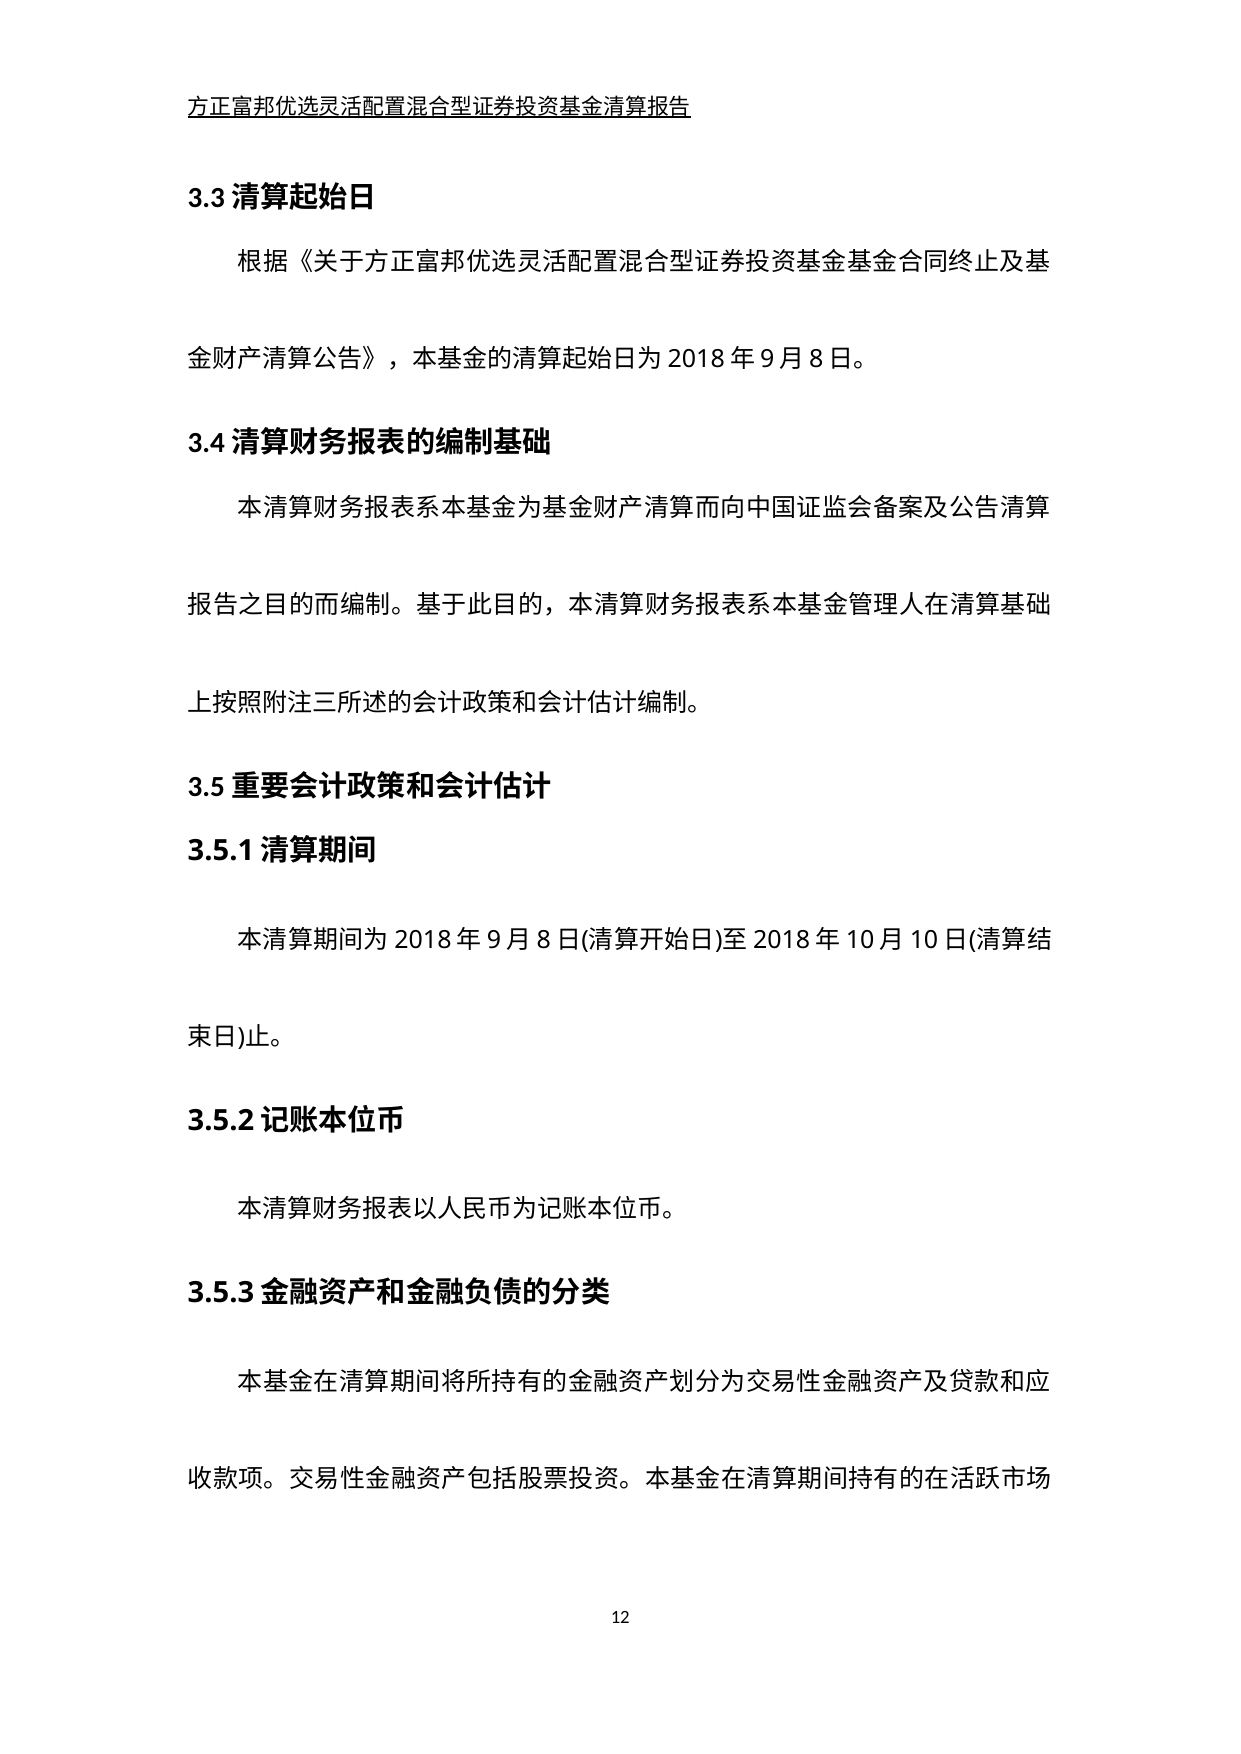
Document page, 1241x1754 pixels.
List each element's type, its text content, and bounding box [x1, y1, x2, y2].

text 根据《关于方正富邦优选灵活配置混合型证券投资基金基金合同终止及基金财产清算公告》，本基金的清算起始日为2018年9月8日。 [187, 227, 1053, 389]
subtitle 3.5.2记账本位币 [187, 1085, 1053, 1150]
subtitle 3.5.1清算期间 [187, 816, 1053, 881]
text 本清算财务报表以人民币为记账本位币。 [187, 1174, 1053, 1239]
subtitle 3.4清算财务报表的编制基础 [187, 408, 1053, 473]
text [187, 1347, 1053, 1509]
text 本清算财务报表系本基金为基金财产清算而向中国证监会备案及公告清算报告之目的而编制。基于此目的，本清算财务报表系本基金管理人在清算基础上按照附注三所述的会计政策和会计估计编制。 [187, 473, 1053, 733]
text 本清算期间为2018年9月8日(清算开始日)至2018年10月10日(清算结束日)止。 [187, 905, 1053, 1067]
subtitle 3.5.3金融资产和金融负债的分类 [187, 1258, 1053, 1323]
subtitle 3.5重要会计政策和会计估计 [187, 751, 1053, 816]
subtitle 3.3清算起始日 [187, 162, 1053, 227]
